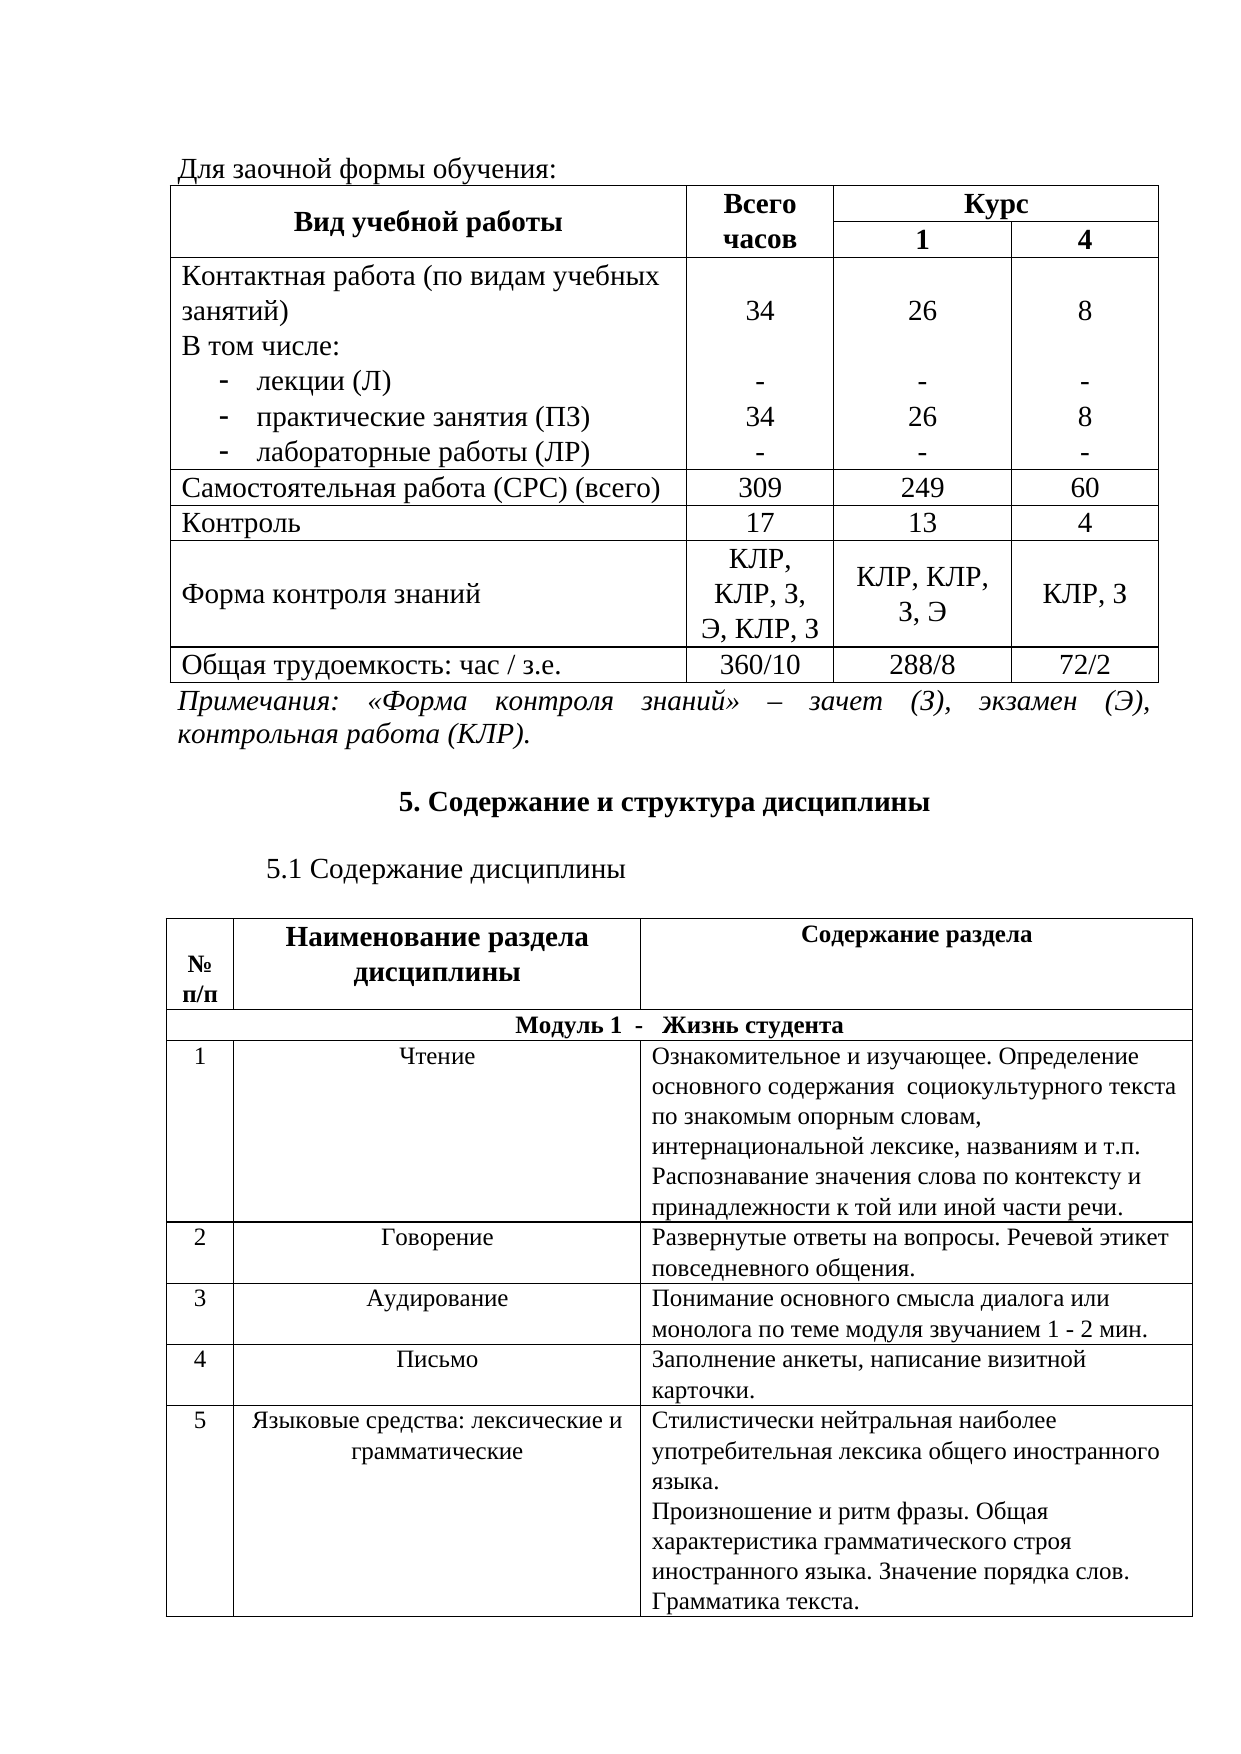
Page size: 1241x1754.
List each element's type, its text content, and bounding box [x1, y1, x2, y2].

table_header Всего часов [687, 186, 833, 257]
table_cell Письмо [234, 1345, 640, 1404]
table_cell 5 [167, 1406, 233, 1616]
table_cell 4 [1012, 506, 1158, 540]
table_cell 26 - 26 - [834, 258, 1011, 469]
table_cell 8 - 8 - [1012, 258, 1158, 469]
table_cell Языковые средства: лексические и грамматические [234, 1406, 640, 1616]
table_cell 34 - 34 - [687, 258, 833, 469]
table_header Содержание раздела [641, 919, 1192, 1009]
table_header Вид учебной работы [171, 186, 686, 257]
table_cell 72/2 [1012, 648, 1158, 682]
table_cell Ознакомительное и изучающее. Определение основного содержания социокультурного текста по знакомым опорным словам, интернациональной лексике, названиям и т.п. Распознавание значения слова по контексту и принадлежности к той или иной части речи. [641, 1041, 1192, 1221]
table_cell Самостоятельная работа (СРС) (всего) [171, 470, 686, 504]
table_header № п/п [167, 919, 233, 1009]
table_cell 288/8 [834, 648, 1011, 682]
table_cell Развернутые ответы на вопросы. Речевой этикет повседневного общения. [641, 1223, 1192, 1282]
table_cell Модуль 1 - Жизнь студента [167, 1010, 1192, 1040]
table_cell Аудирование [234, 1284, 640, 1343]
table_cell 249 [834, 470, 1011, 504]
table_cell Чтение [234, 1041, 640, 1221]
table_cell КЛР, З [1012, 541, 1158, 646]
table_cell КЛР, КЛР, З, Э [834, 541, 1011, 646]
table_cell Заполнение анкеты, написание визитной карточки. [641, 1345, 1192, 1404]
table_cell Стилистически нейтральная наиболее употребительная лексика общего иностранного языка. Произношение и ритм фразы. Общая характеристика грамматического строя иностранного языка. Значение порядка слов. Грамматика текста. [641, 1406, 1192, 1616]
table_cell Контроль [171, 506, 686, 540]
table_header Наименование раздела дисциплины [234, 919, 640, 1009]
table_cell 17 [687, 506, 833, 540]
table_cell Говорение [234, 1223, 640, 1282]
table_cell Контактная работа (по видам учебных занятий) В том числе: лекции (Л) практические занятия (ПЗ) лабораторные работы (ЛР) [171, 258, 686, 469]
table_header Курс [834, 186, 1158, 221]
table_cell Понимание основного смысла диалога или монолога по теме модуля звучанием 1 - 2 мин. [641, 1284, 1192, 1343]
table_cell Общая трудоемкость: час / з.е. [171, 648, 686, 682]
text 5.1 Содержание дисциплины [177, 851, 1152, 884]
table_cell Форма контроля знаний [171, 541, 686, 646]
table_cell 2 [167, 1223, 233, 1282]
text 5. Содержание и структура дисциплины [177, 784, 1152, 817]
table_cell 13 [834, 506, 1011, 540]
table_cell 60 [1012, 470, 1158, 504]
table_cell 4 [1012, 222, 1158, 257]
table_cell 1 [167, 1041, 233, 1221]
table_cell 360/10 [687, 648, 833, 682]
table_cell 3 [167, 1284, 233, 1343]
table_cell КЛР, КЛР, З, Э, КЛР, З [687, 541, 833, 646]
table_cell 4 [167, 1345, 233, 1404]
table_cell 309 [687, 470, 833, 504]
text Для заочной формы обучения: [177, 152, 1152, 185]
text Примечания: «Форма контроля знаний» – зачет (З), экзамен (Э), контрольная работа (КЛР). [177, 683, 1152, 750]
table_cell 1 [834, 222, 1011, 257]
